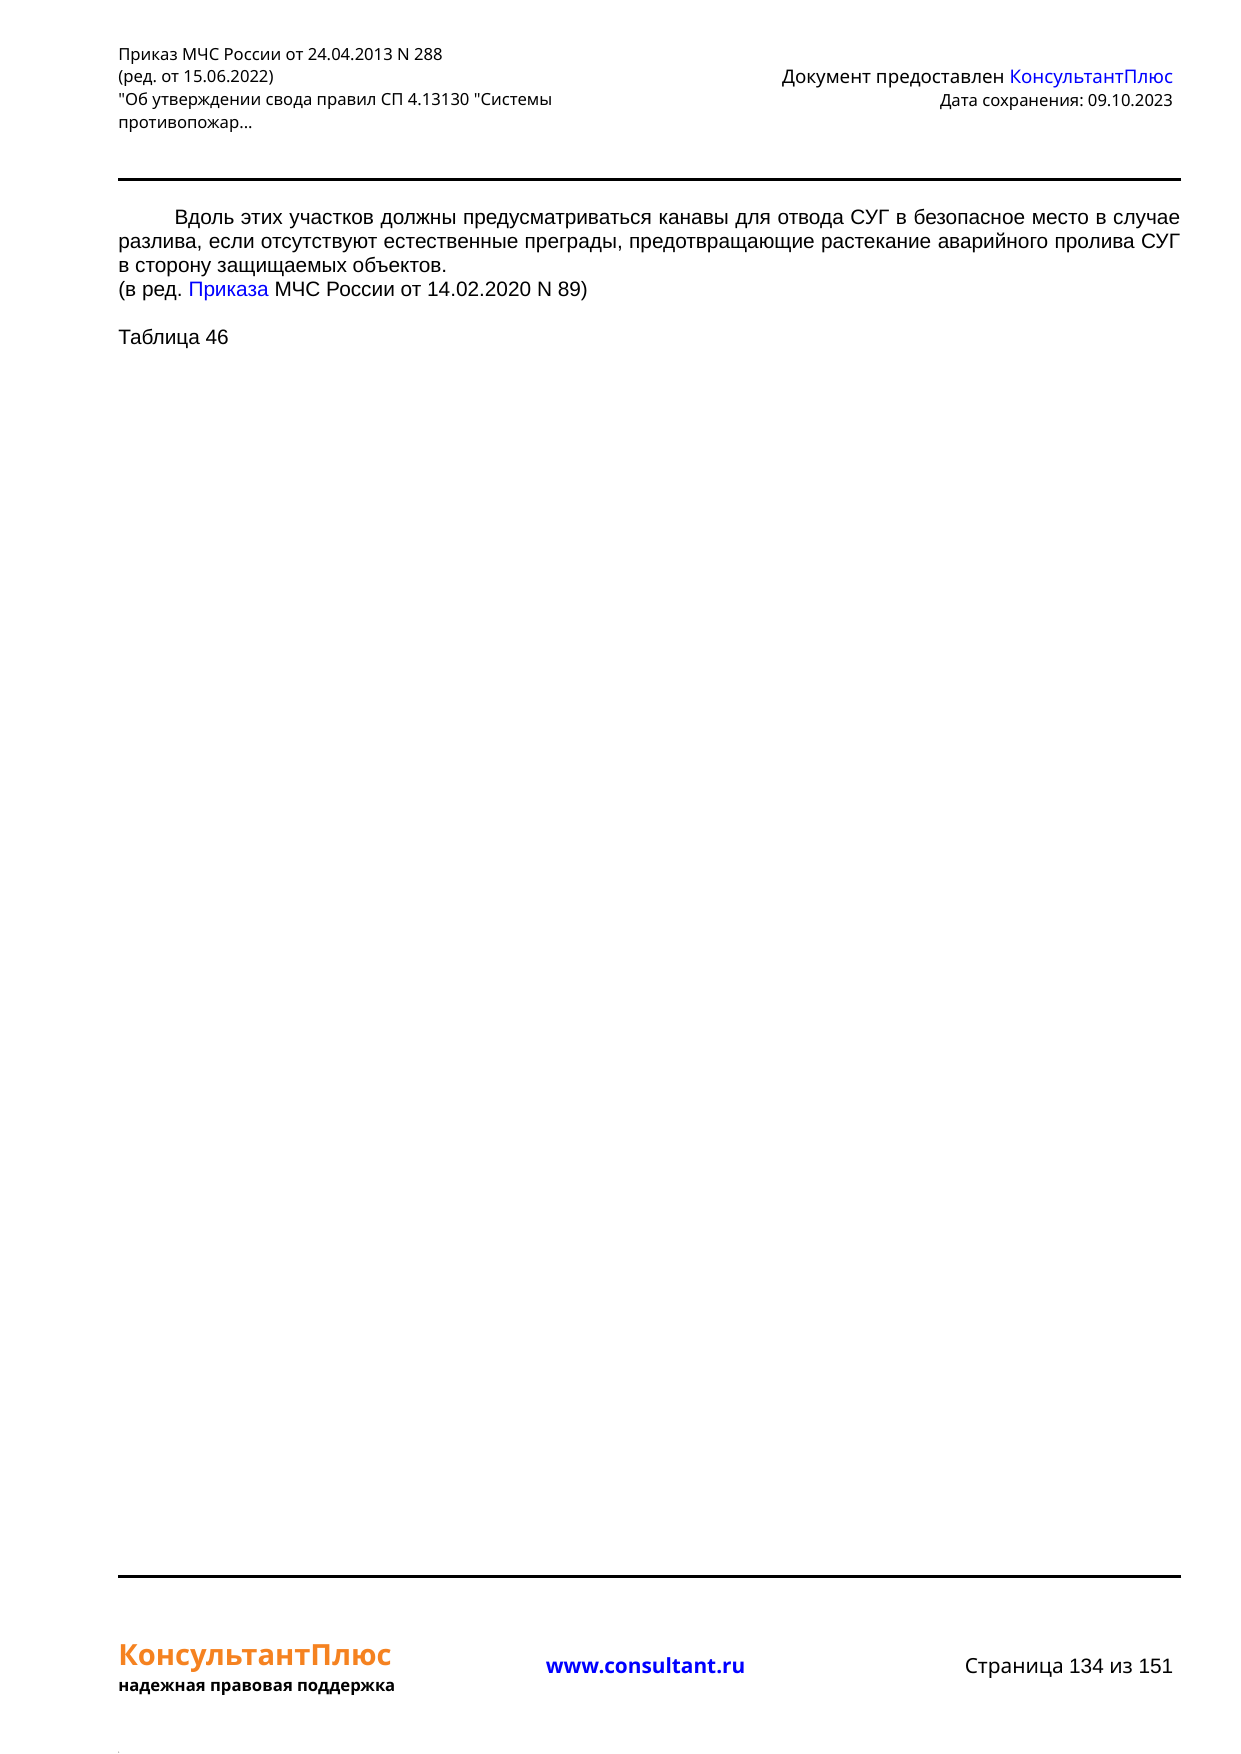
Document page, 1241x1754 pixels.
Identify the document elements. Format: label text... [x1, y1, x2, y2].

text Таблица 46 [118, 324, 1181, 348]
text (в ред. Приказа МЧС России от 14.02.2020 N 89) [118, 277, 1181, 301]
text Вдоль этих участков должны предусматриваться канавы для отвода СУГ в безопасное место в случае разлива, если отсутствуют естественные преграды, предотвращающие растекание аварийного пролива СУГ в сторону защищаемых объектов. [118, 205, 1181, 277]
